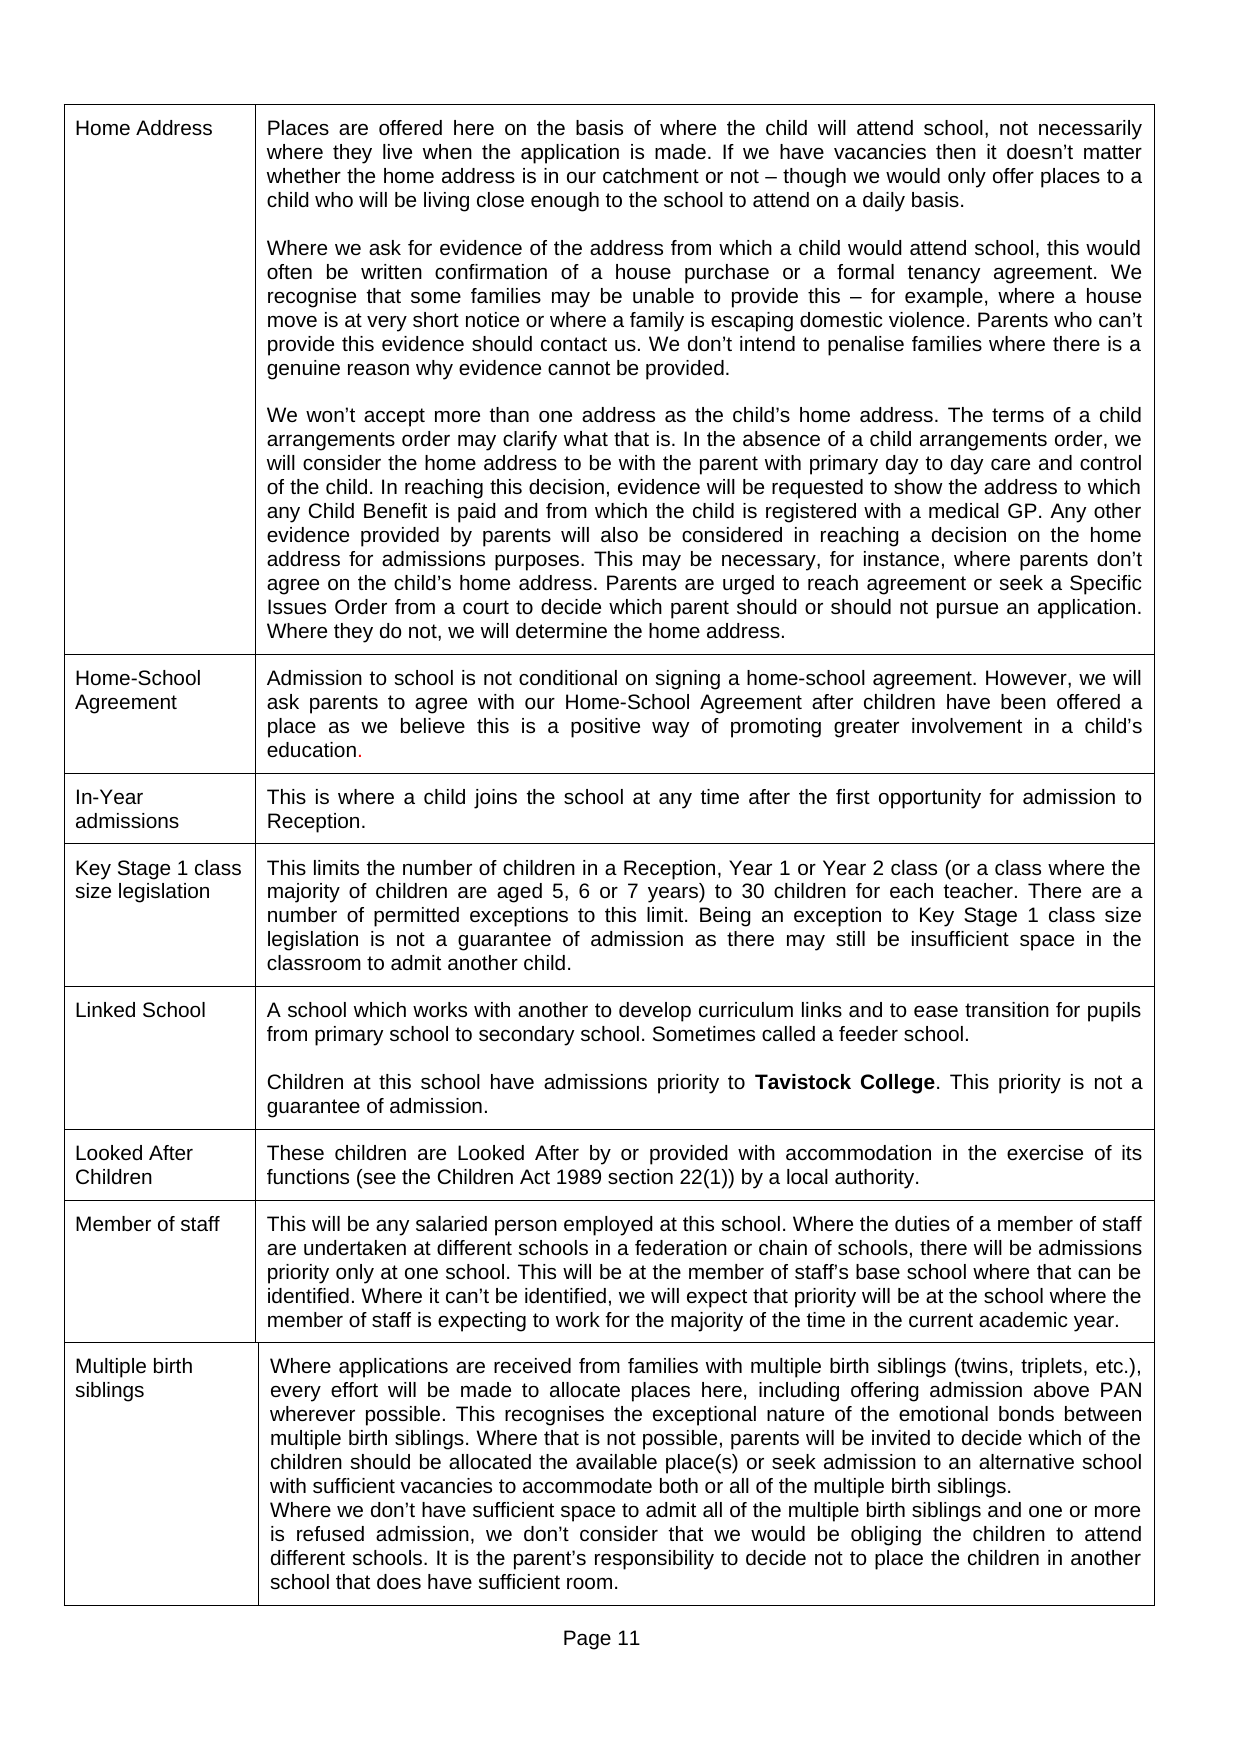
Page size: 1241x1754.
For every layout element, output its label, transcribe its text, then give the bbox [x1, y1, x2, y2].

table_cell This is where a child joins the school at any time after the first opportunity for admission to Reception. [256, 774, 1154, 843]
table_cell Where applications are received from families with multiple birth siblings (twins, triplets, etc.), every effort will be made to allocate places here, including offering admission above PAN wherever possible. This recognises the exceptional nature of the emotional bonds between multiple birth siblings. Where that is not possible, parents will be invited to decide which of the children should be allocated the available place(s) or seek admission to an alternative school with sufficient vacancies to accommodate both or all of the multiple birth siblings. Where we don’t have sufficient space to admit all of the multiple birth siblings and one or more is refused admission, we don’t consider that we would be obliging the children to attend different schools. It is the parent’s responsibility to decide not to place the children in another school that does have sufficient room. [259, 1343, 1154, 1605]
table_cell Multiple birth siblings [65, 1343, 258, 1605]
table_cell Key Stage 1 class size legislation [65, 844, 255, 986]
table_cell This will be any salaried person employed at this school. Where the duties of a member of staff are undertaken at different schools in a federation or chain of schools, there will be admissions priority only at one school. This will be at the member of staff’s base school where that can be identified. Where it can’t be identified, we will expect that priority will be at the school where the member of staff is expecting to work for the majority of the time in the current academic year. [256, 1201, 1154, 1342]
table_cell This limits the number of children in a Reception, Year 1 or Year 2 class (or a class where the majority of children are aged 5, 6 or 7 years) to 30 children for each teacher. There are a number of permitted exceptions to this limit. Being an exception to Key Stage 1 class size legislation is not a guarantee of admission as there may still be insufficient space in the classroom to admit another child. [256, 844, 1154, 986]
table_cell A school which works with another to develop curriculum links and to ease transition for pupils from primary school to secondary school. Sometimes called a feeder school. Children at this school have admissions priority to Tavistock College. This priority is not a guarantee of admission. [256, 987, 1154, 1129]
table_cell Looked After Children [65, 1130, 255, 1199]
table_cell Member of staff [65, 1201, 255, 1342]
table_cell Home-School Agreement [65, 655, 255, 772]
table_cell Places are offered here on the basis of where the child will attend school, not necessarily where they live when the application is made. If we have vacancies then it doesn’t matter whether the home address is in our catchment or not – though we would only offer places to a child who will be living close enough to the school to attend on a daily basis. Where we ask for evidence of the address from which a child would attend school, this would often be written confirmation of a house purchase or a formal tenancy agreement. We recognise that some families may be unable to provide this – for example, where a house move is at very short notice or where a family is escaping domestic violence. Parents who can’t provide this evidence should contact us. We don’t intend to penalise families where there is a genuine reason why evidence cannot be provided. We won’t accept more than one address as the child’s home address. The terms of a child arrangements order may clarify what that is. In the absence of a child arrangements order, we will consider the home address to be with the parent with primary day to day care and control of the child. In reaching this decision, evidence will be requested to show the address to which any Child Benefit is paid and from which the child is registered with a medical GP. Any other evidence provided by parents will also be considered in reaching a decision on the home address for admissions purposes. This may be necessary, for instance, where parents don’t agree on the child’s home address. Parents are urged to reach agreement or seek a Specific Issues Order from a court to decide which parent should or should not pursue an application. Where they do not, we will determine the home address. [256, 105, 1154, 654]
table_cell Home Address [65, 105, 255, 654]
table_cell In-Year admissions [65, 774, 255, 843]
table_cell Linked School [65, 987, 255, 1129]
table_cell These children are Looked After by or provided with accommodation in the exercise of its functions (see the Children Act 1989 section 22(1)) by a local authority. [256, 1130, 1154, 1199]
table_cell Admission to school is not conditional on signing a home-school agreement. However, we will ask parents to agree with our Home-School Agreement after children have been offered a place as we believe this is a positive way of promoting greater involvement in a child’s education. [256, 655, 1154, 772]
